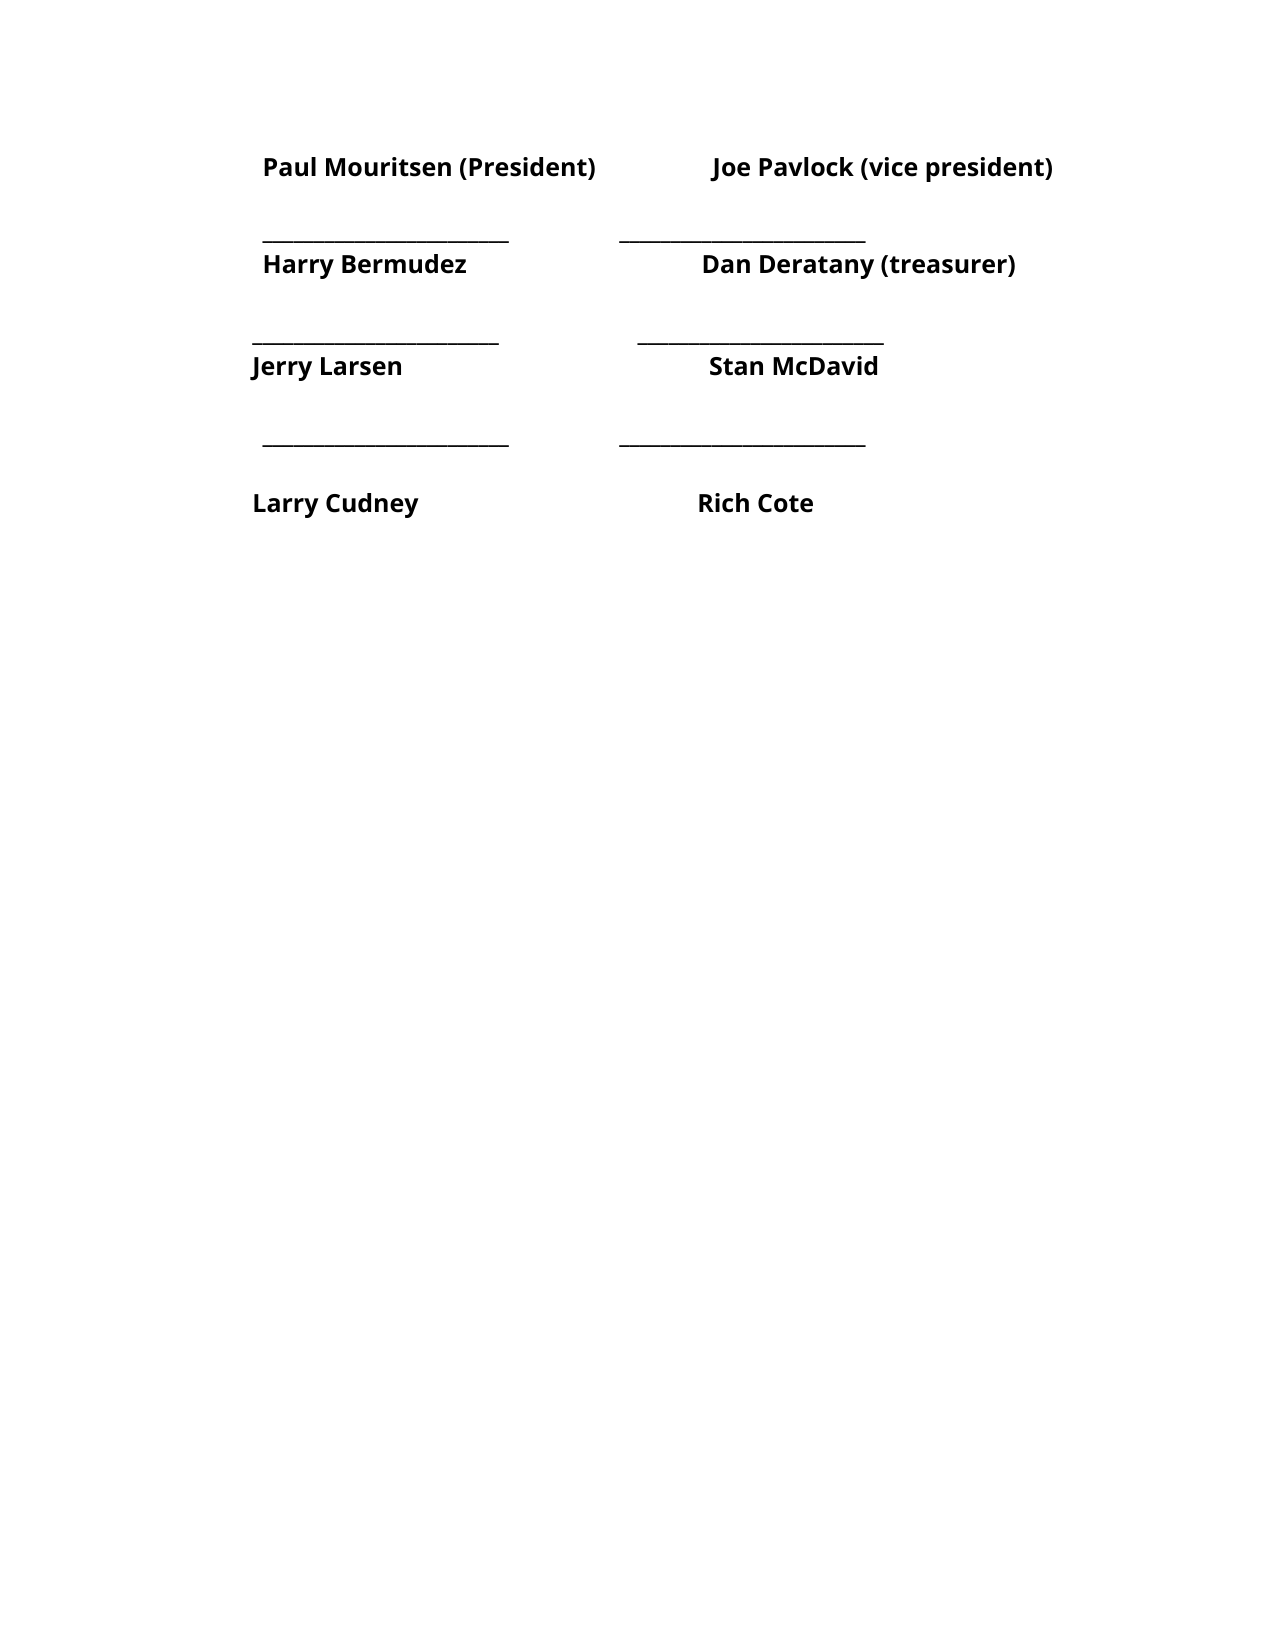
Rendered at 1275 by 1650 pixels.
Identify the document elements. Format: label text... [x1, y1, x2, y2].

text ________________________ ________________________ [187, 315, 1087, 349]
text Jerry Larsen Stan McDavid [187, 349, 1087, 383]
text Harry Bermudez Dan Deratany (treasurer) [262, 247, 1087, 281]
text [262, 213, 1087, 247]
text Paul Mouritsen (President) Joe Pavlock (vice president) [262, 150, 1087, 184]
text ________________________ ________________________ [262, 417, 1087, 485]
text Larry Cudney Rich Cote [187, 485, 1087, 519]
